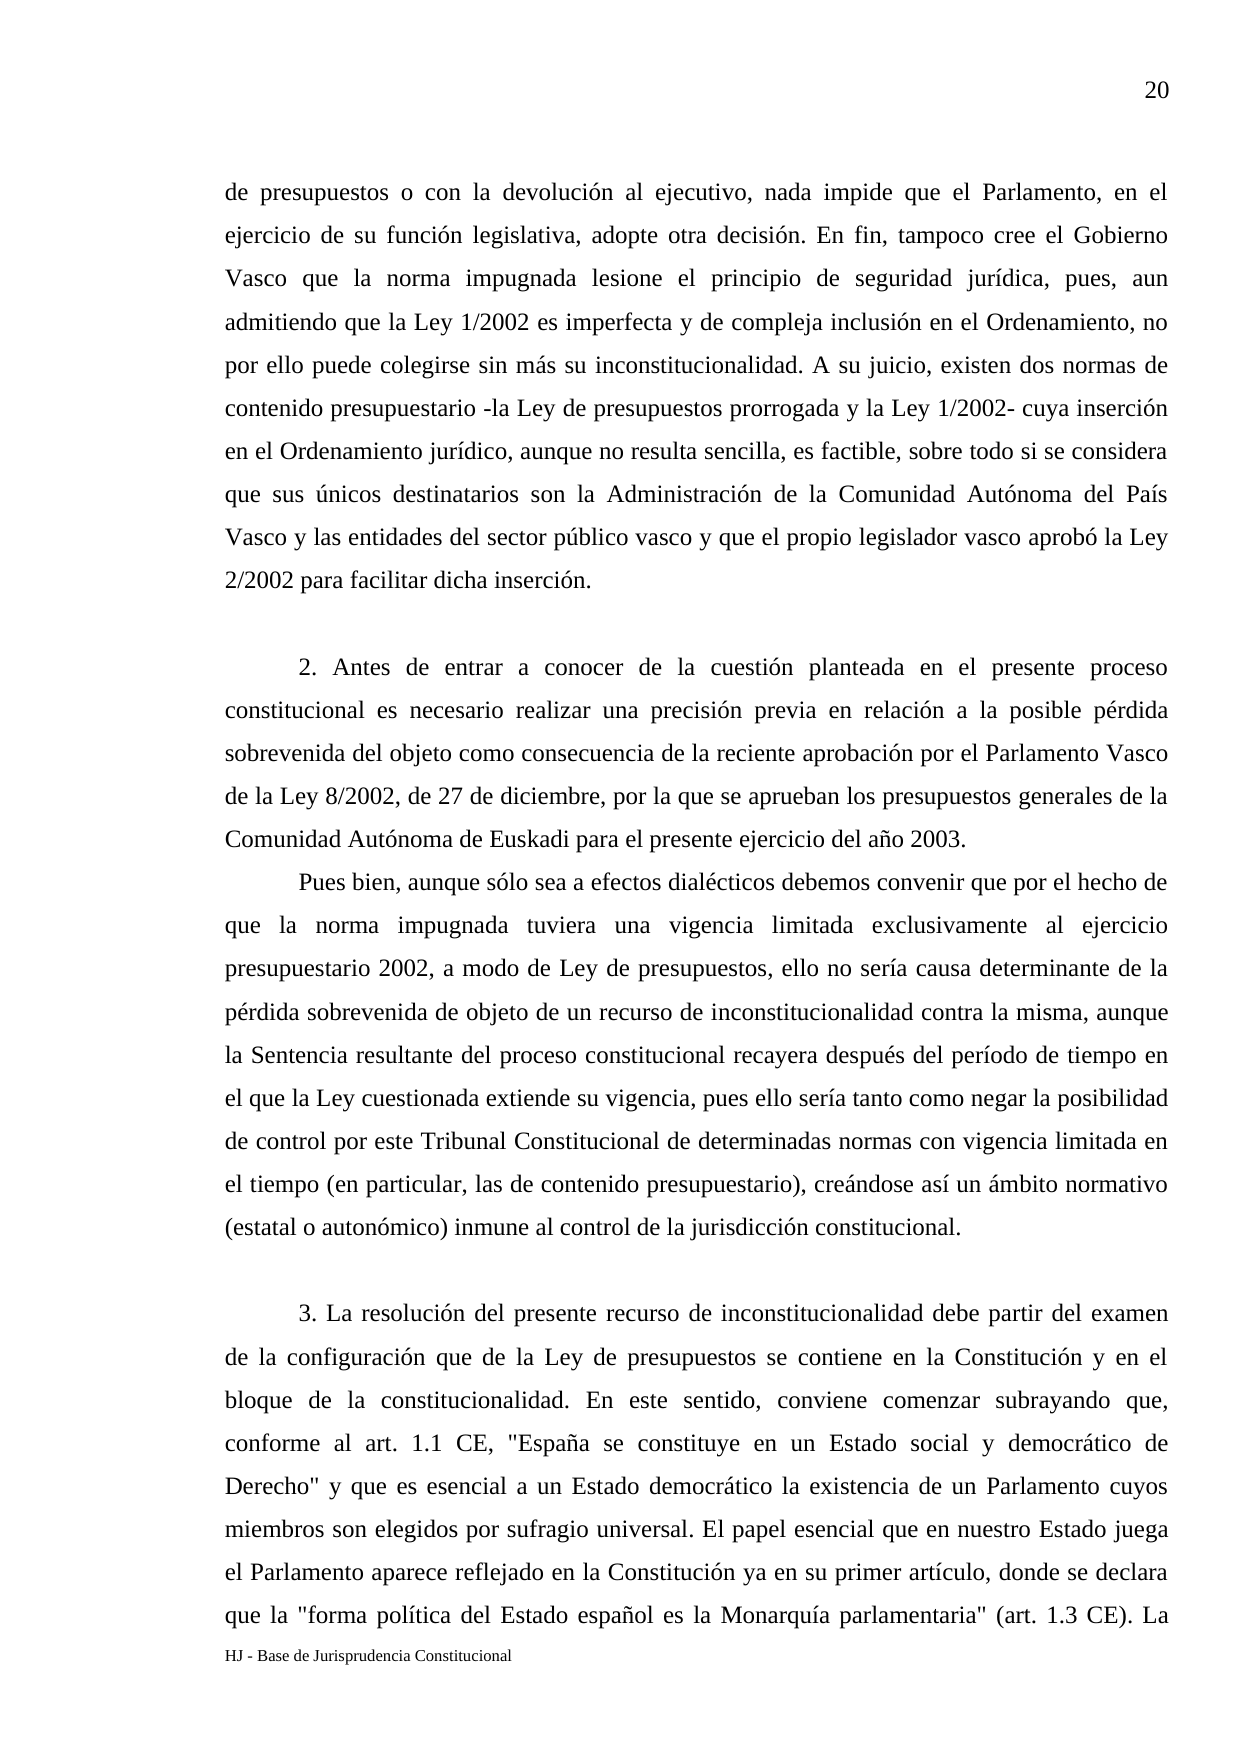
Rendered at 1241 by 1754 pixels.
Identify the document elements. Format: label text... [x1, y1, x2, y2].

text 2. Antes de entrar a conocer de la cuestión planteada en el presente proceso constitucional es necesario realizar una precisión previa en relación a la posible pérdida sobrevenida del objeto como consecuencia de la reciente aprobación por el Parlamento Vasco de la Ley 8/2002, de 27 de diciembre, por la que se aprueban los presupuestos generales de la Comunidad Autónoma de Euskadi para el presente ejercicio del año 2003. [224, 652, 1169, 853]
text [224, 1298, 1169, 1629]
text Pues bien, aunque sólo sea a efectos dialécticos debemos convenir que por el hecho de que la norma impugnada tuviera una vigencia limitada exclusivamente al ejercicio presupuestario 2002, a modo de Ley de presupuestos, ello no sería causa determinante de la pérdida sobrevenida de objeto de un recurso de inconstitucionalidad contra la misma, aunque la Sentencia resultante del proceso constitucional recayera después del período de tiempo en el que la Ley cuestionada extiende su vigencia, pues ello sería tanto como negar la posibilidad de control por este Tribunal Constitucional de determinadas normas con vigencia limitada en el tiempo (en particular, las de contenido presupuestario), creándose así un ámbito normativo (estatal o autonómico) inmune al control de la jurisdicción constitucional. [224, 867, 1169, 1241]
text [224, 177, 1169, 594]
